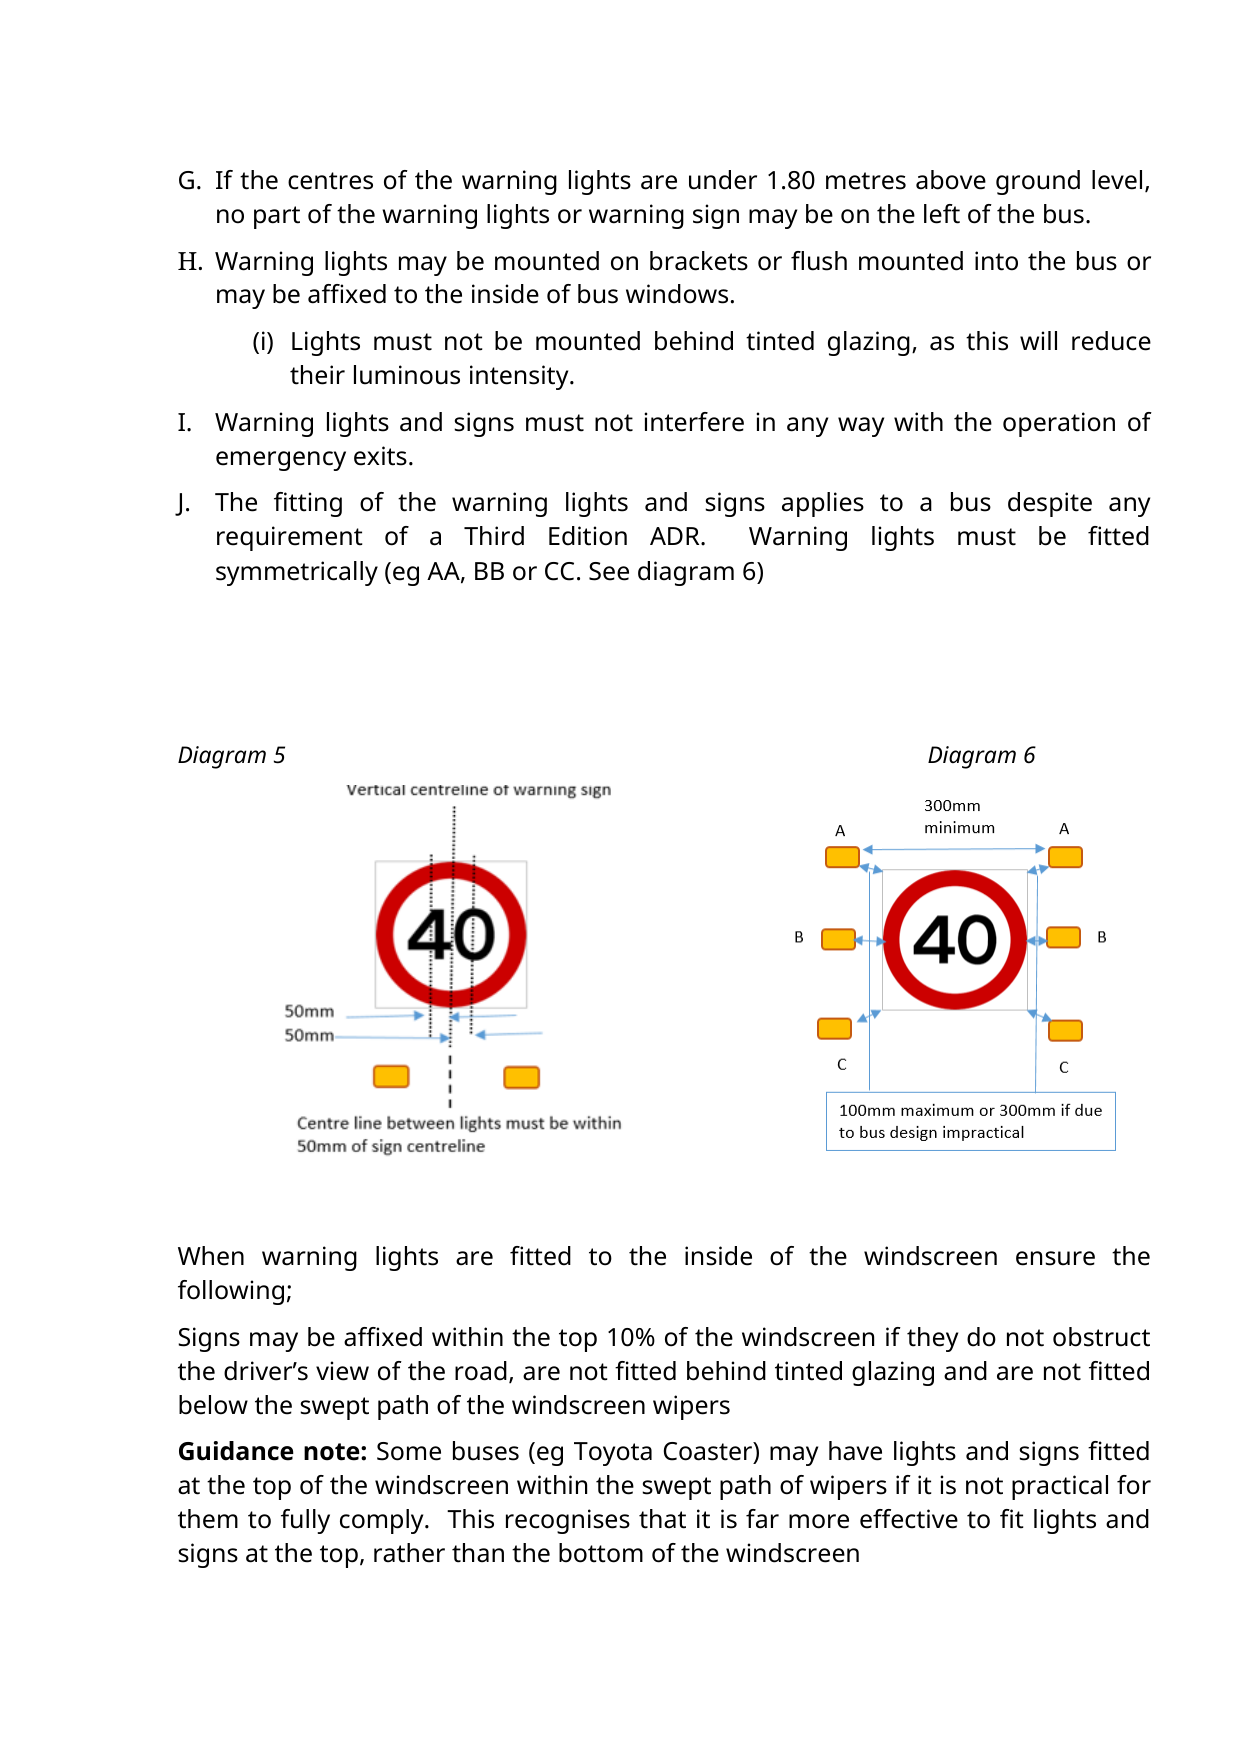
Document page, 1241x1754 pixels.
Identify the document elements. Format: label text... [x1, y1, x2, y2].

list Warning lights may be mounted on brackets or flush mounted into the bus or may be affixed to the inside of bus windows. [177, 243, 1152, 311]
list The fitting of the warning lights and signs applies to a bus despite any requirement of a Third Edition ADR. Warning lights must be fitted symmetrically (eg AA, BB or CC. See diagram 6) [177, 485, 1152, 587]
picture [769, 785, 1146, 1170]
text Guidance note: Some buses (eg Toyota Coaster) may have lights and signs fitted at the top of the windscreen within the swept path of wipers if it is not practical for them to fully comply. This recognises that it is far more effective to fit lights and signs at the top, rather than the bottom of the windscreen [177, 1434, 1152, 1570]
list If the centres of the warning lights are under 1.80 metres above ground level, no part of the warning lights or warning sign may be on the left of the bus. [177, 162, 1152, 231]
text When warning lights are fitted to the inside of the windscreen ensure the following; [177, 1239, 1152, 1307]
text Diagram 5 Diagram 6 [177, 739, 1152, 771]
text Signs may be affixed within the top 10% of the windscreen if they do not obstruct the driver’s view of the road, are not fitted behind tinted glazing and are not fitted below the swept path of the windscreen wipers [177, 1319, 1152, 1421]
picture [273, 785, 635, 1162]
list Warning lights and signs must not interfere in any way with the operation of emergency exits. [177, 404, 1152, 472]
list Lights must not be mounted behind tinted glazing, as this will reduce their luminous intensity. [252, 324, 1152, 392]
